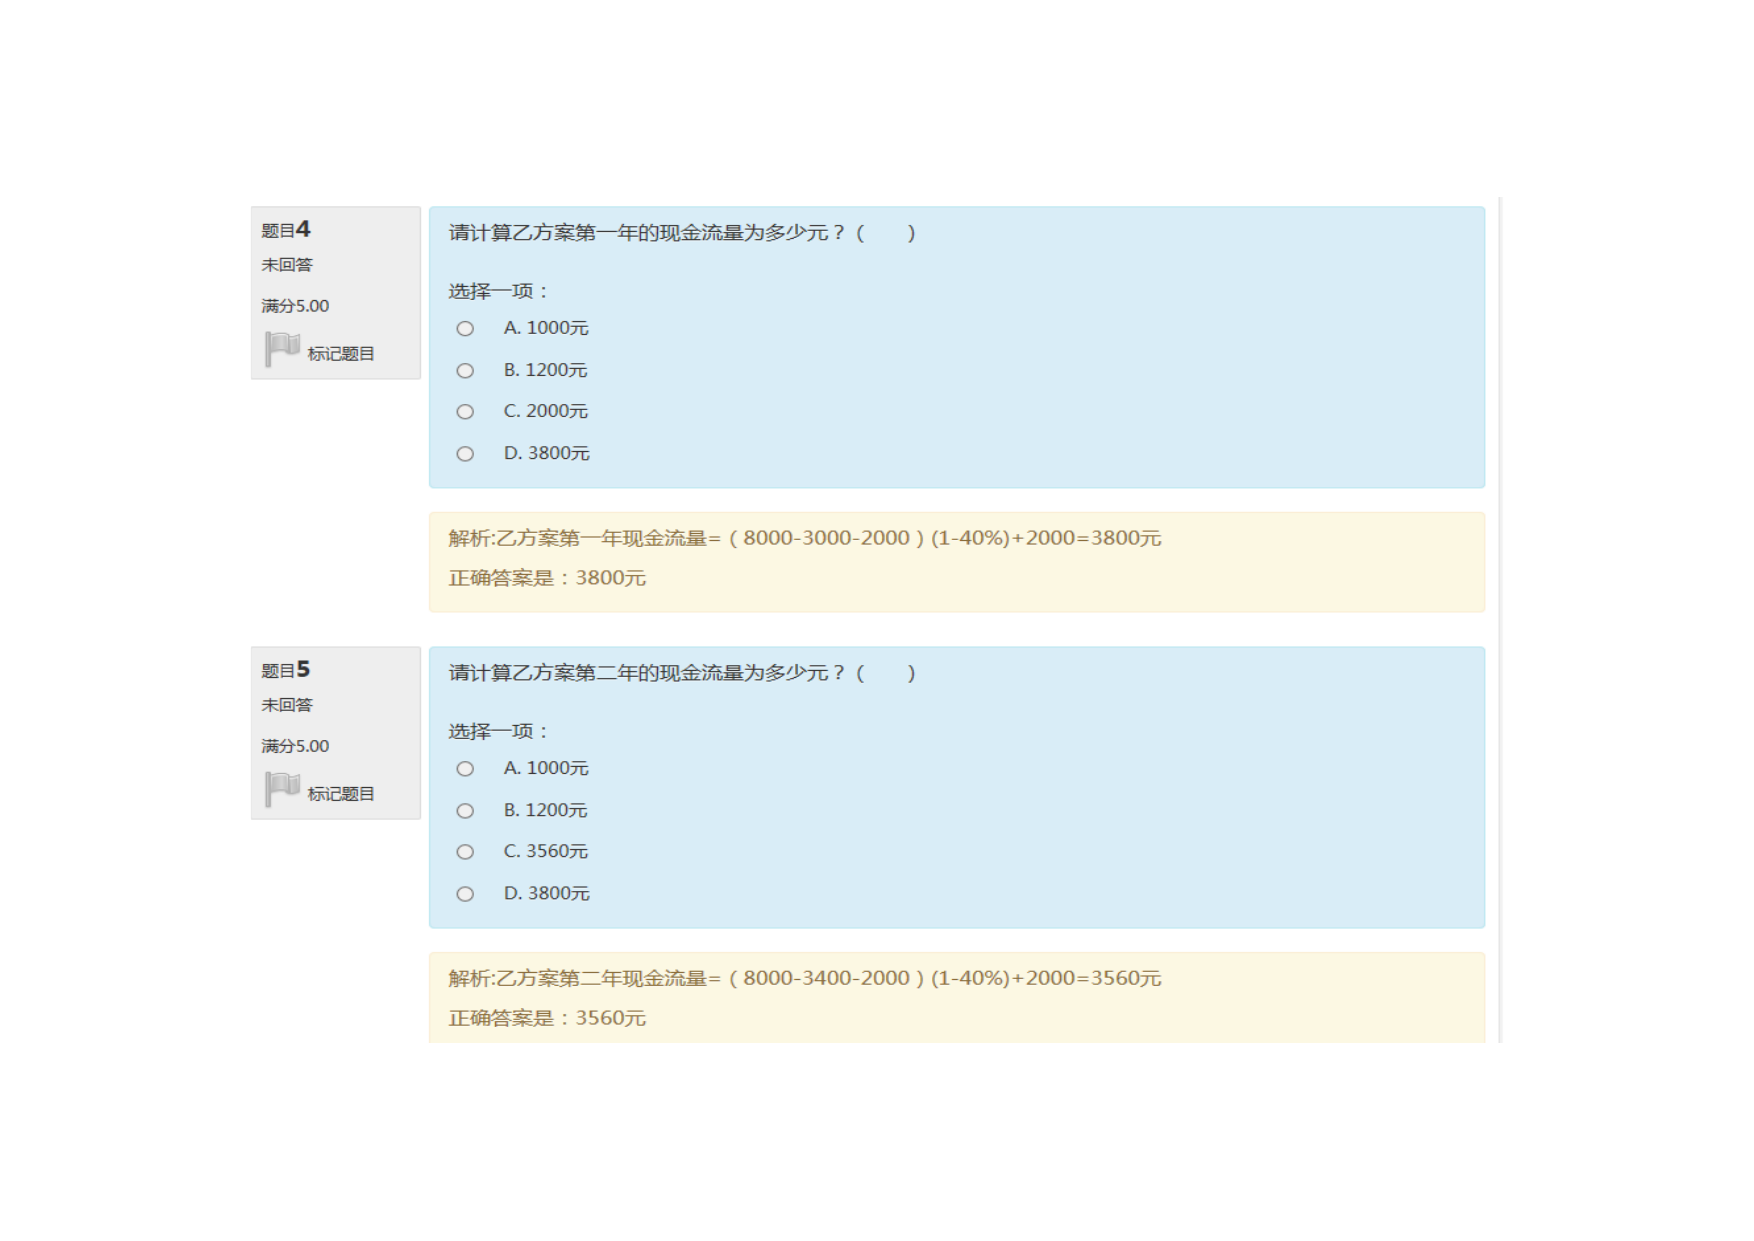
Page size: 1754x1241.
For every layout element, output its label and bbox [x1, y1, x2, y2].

picture [250, 197, 1504, 1043]
